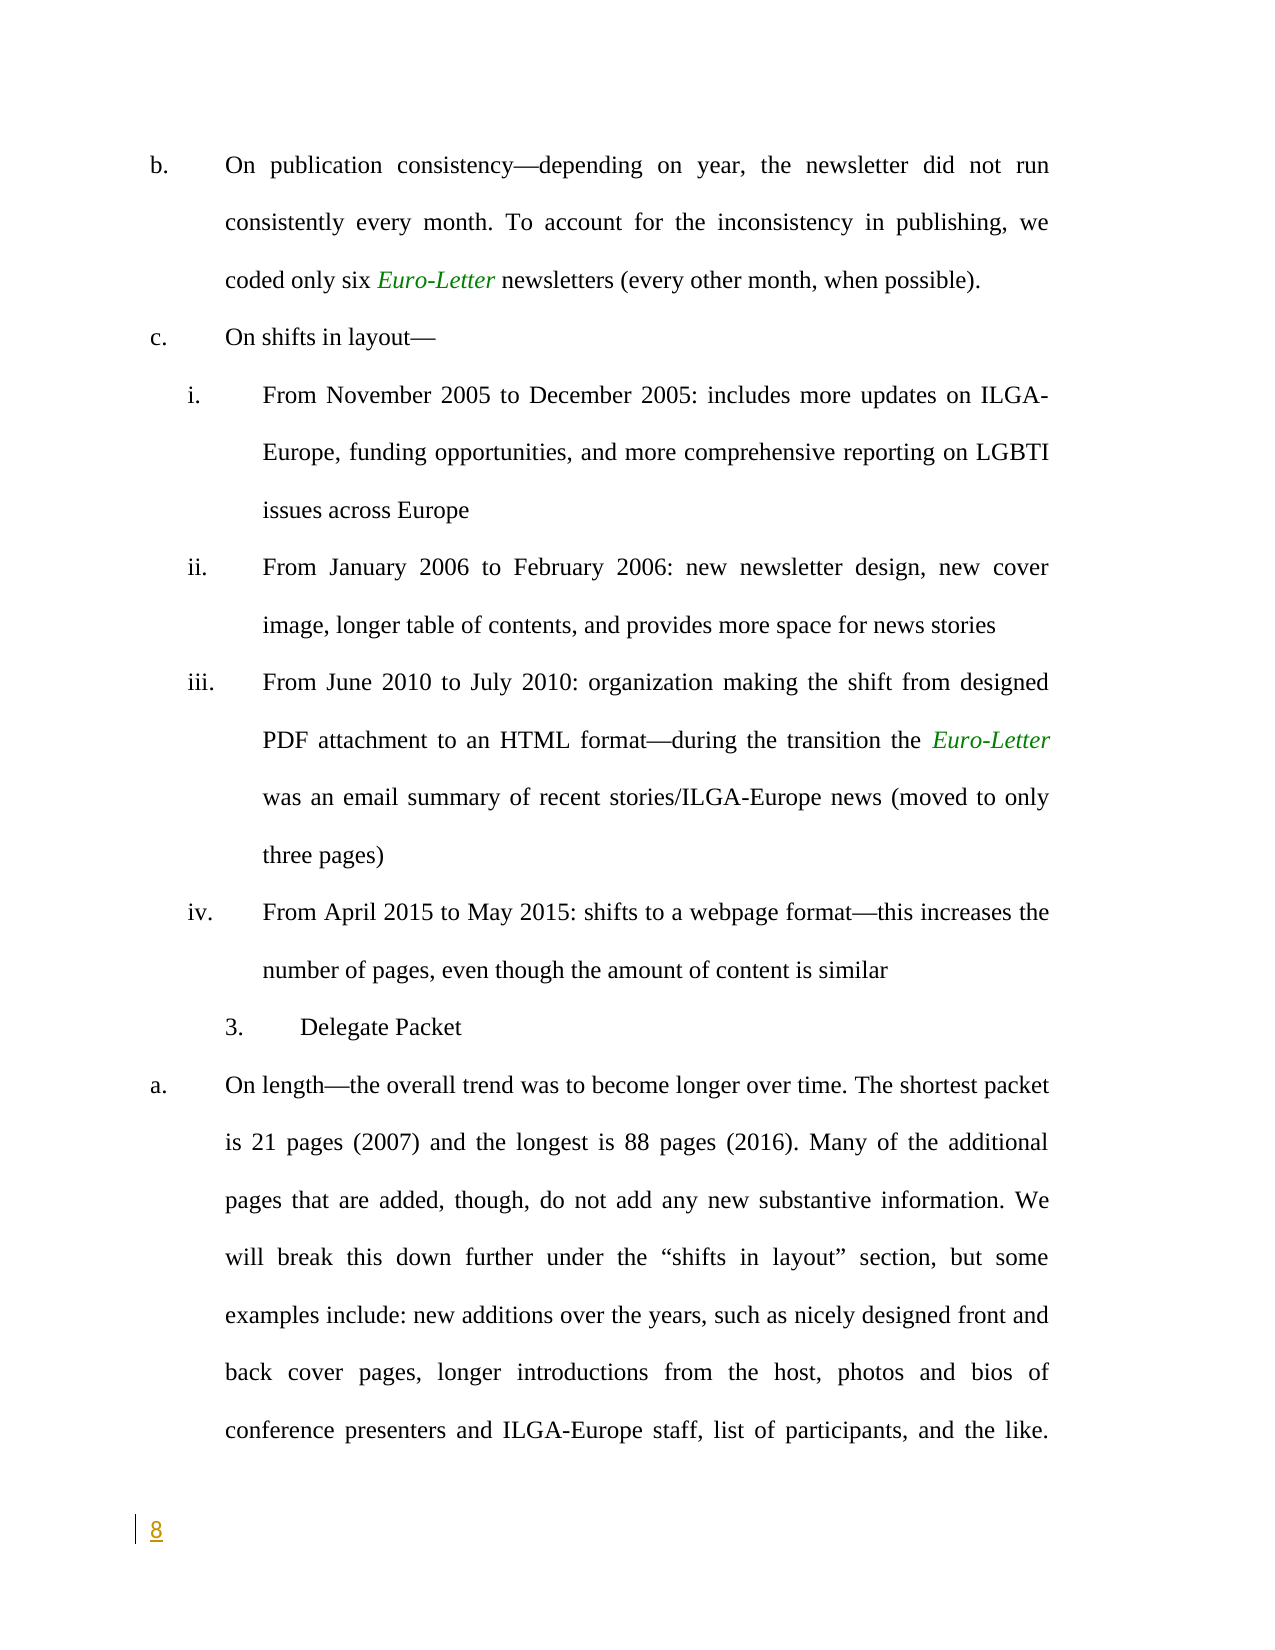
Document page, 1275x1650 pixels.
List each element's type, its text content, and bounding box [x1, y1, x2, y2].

text i. From November 2005 to December 2005: includes more updates on ILGA-Europe, funding opportunities, and more comprehensive reporting on LGBTI issues across Europe [187, 380, 1050, 524]
text b. On publication consistency—depending on year, the newsletter did not run consistently every month. To account for the inconsistency in publishing, we coded only six Euro-Letter newsletters (every other month, when possible). [150, 150, 1050, 294]
text iv. From April 2015 to May 2015: shifts to a webpage format—this increases the number of pages, even though the amount of content is similar [187, 897, 1050, 984]
text c. On shifts in layout— [150, 322, 1050, 351]
text iii. From June 2010 to July 2010: organization making the shift from designed PDF attachment to an HTML format—during the transition the Euro-Letter was an email summary of recent stories/ILGA-Europe news (moved to only three pages) [187, 667, 1050, 869]
text 3. Delegate Packet [225, 1012, 1050, 1041]
text ii. From January 2006 to February 2006: new newsletter design, new cover image, longer table of contents, and provides more space for news stories [187, 552, 1050, 639]
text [150, 1070, 1050, 1444]
